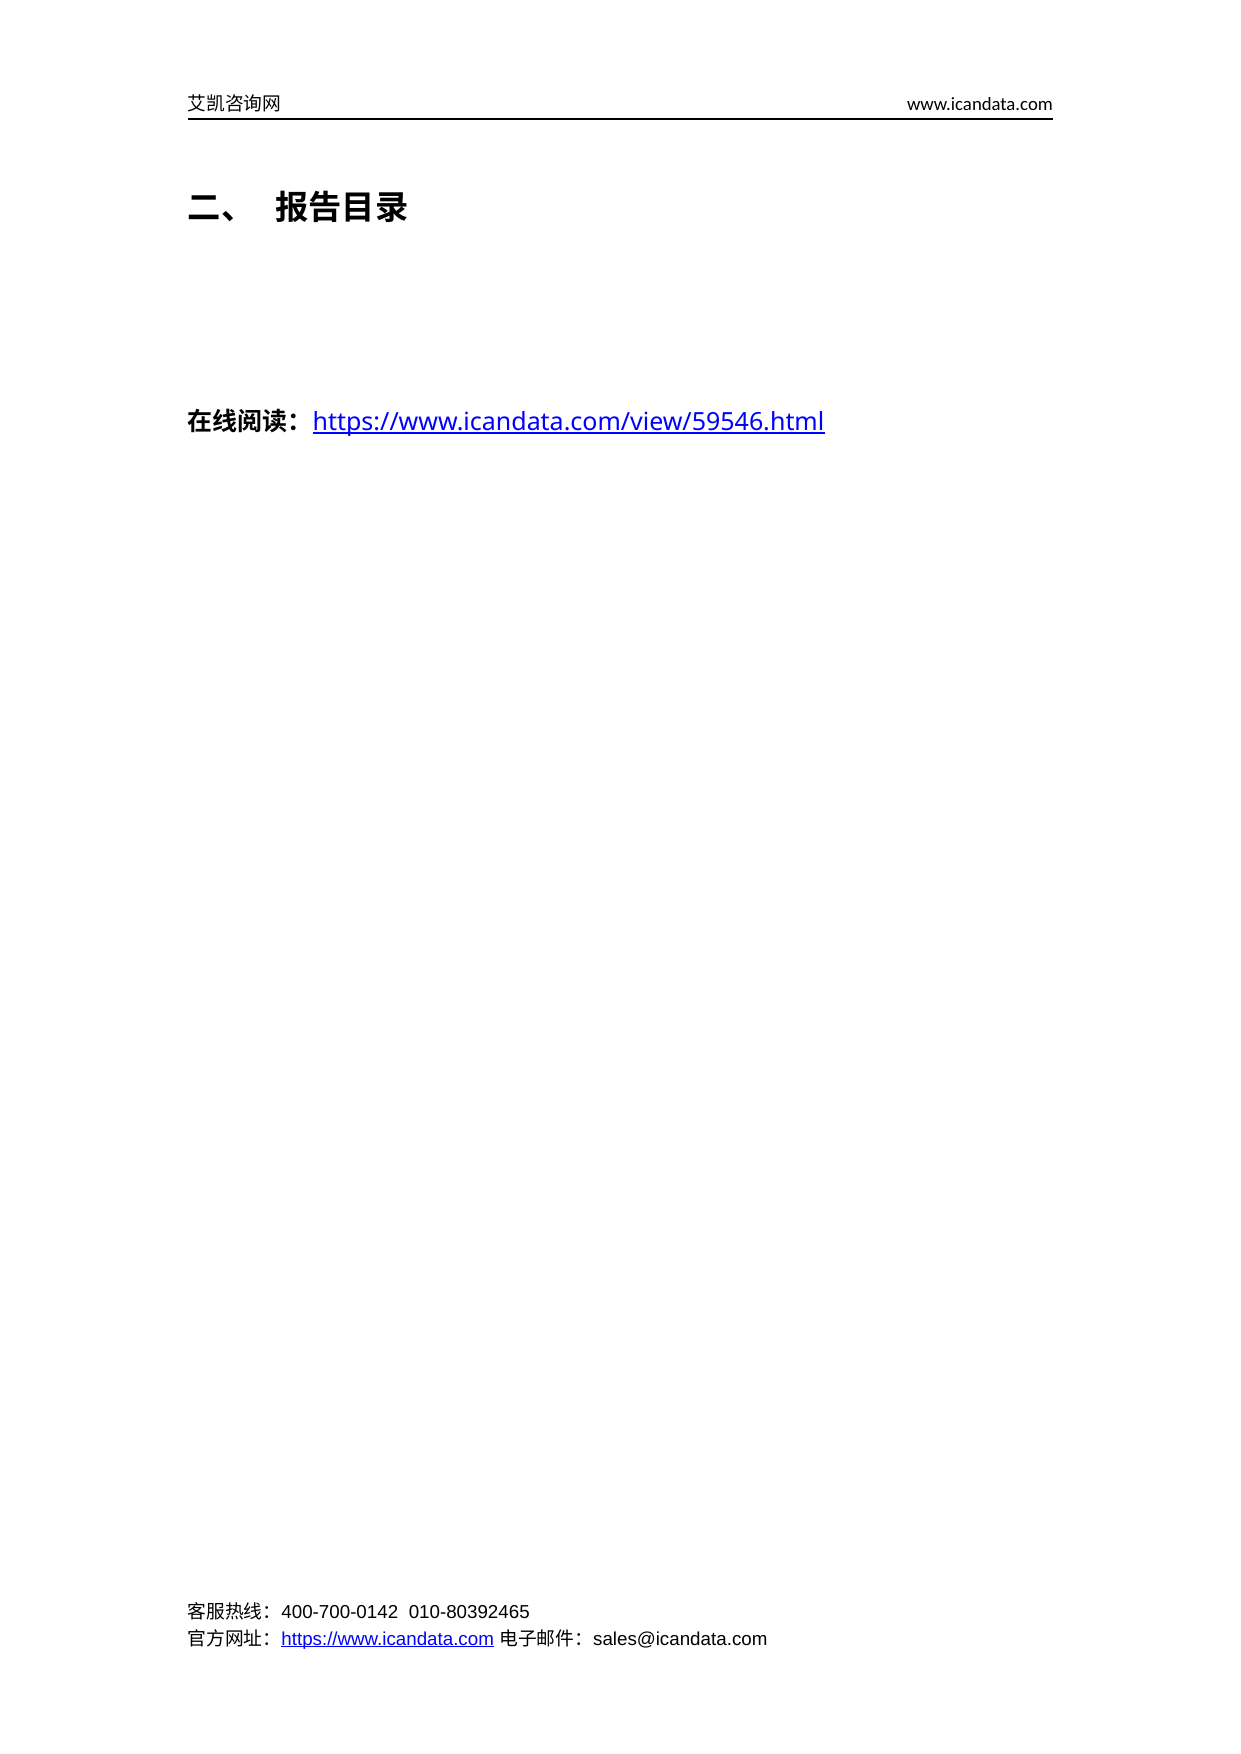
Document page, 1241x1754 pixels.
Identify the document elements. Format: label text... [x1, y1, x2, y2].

text 在线阅读：https://www.icandata.com/view/59546.html [187, 387, 1053, 452]
subtitle 报告目录 [187, 172, 1053, 237]
